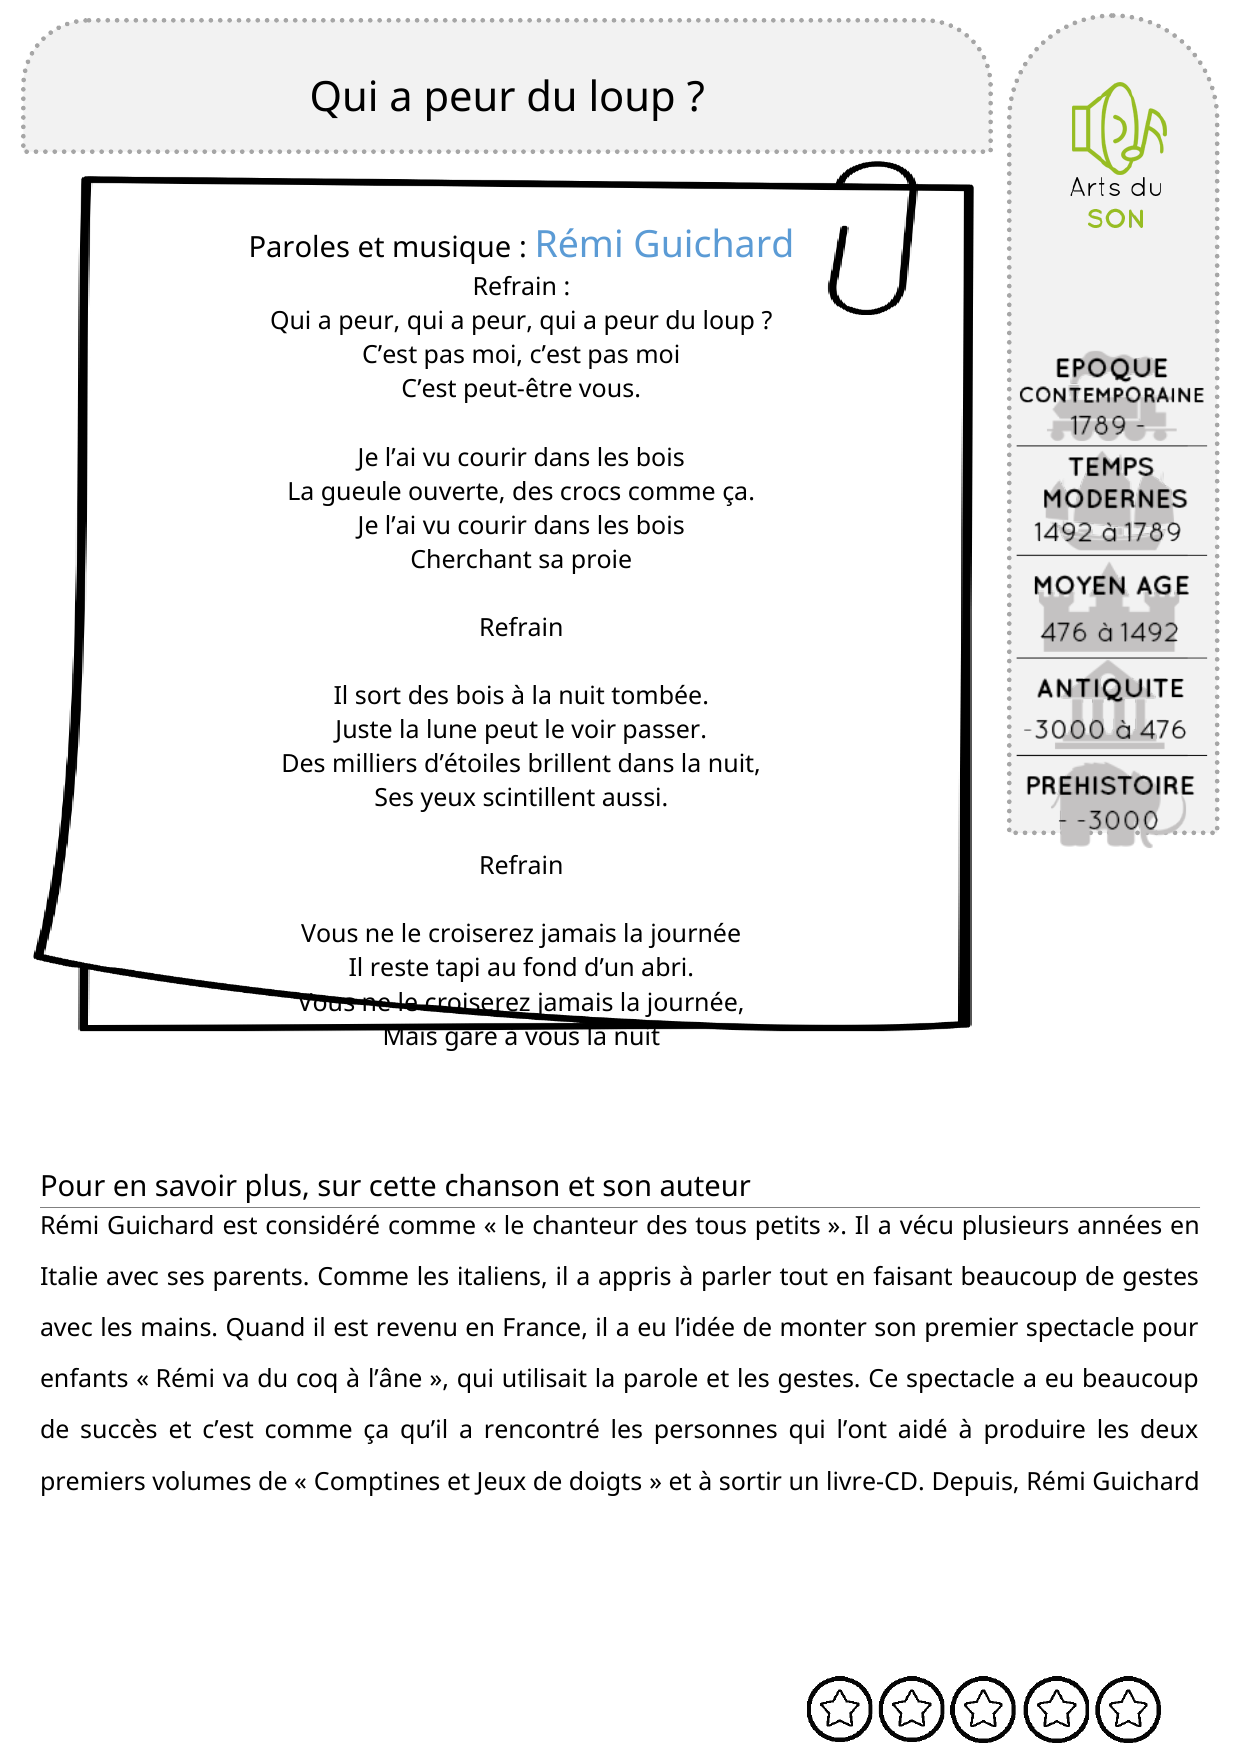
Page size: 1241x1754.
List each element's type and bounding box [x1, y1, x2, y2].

picture [878, 1676, 945, 1742]
picture [26, 161, 991, 1041]
picture [950, 1676, 1016, 1743]
picture [541, 1033, 548, 1041]
picture [1043, 73, 1190, 239]
picture [448, 1033, 455, 1041]
picture [1095, 1676, 1161, 1743]
picture [807, 1676, 873, 1742]
picture [386, 1030, 391, 1041]
picture [617, 1033, 624, 1041]
picture [396, 1031, 400, 1041]
picture [1023, 1676, 1089, 1743]
picture [1016, 348, 1208, 851]
